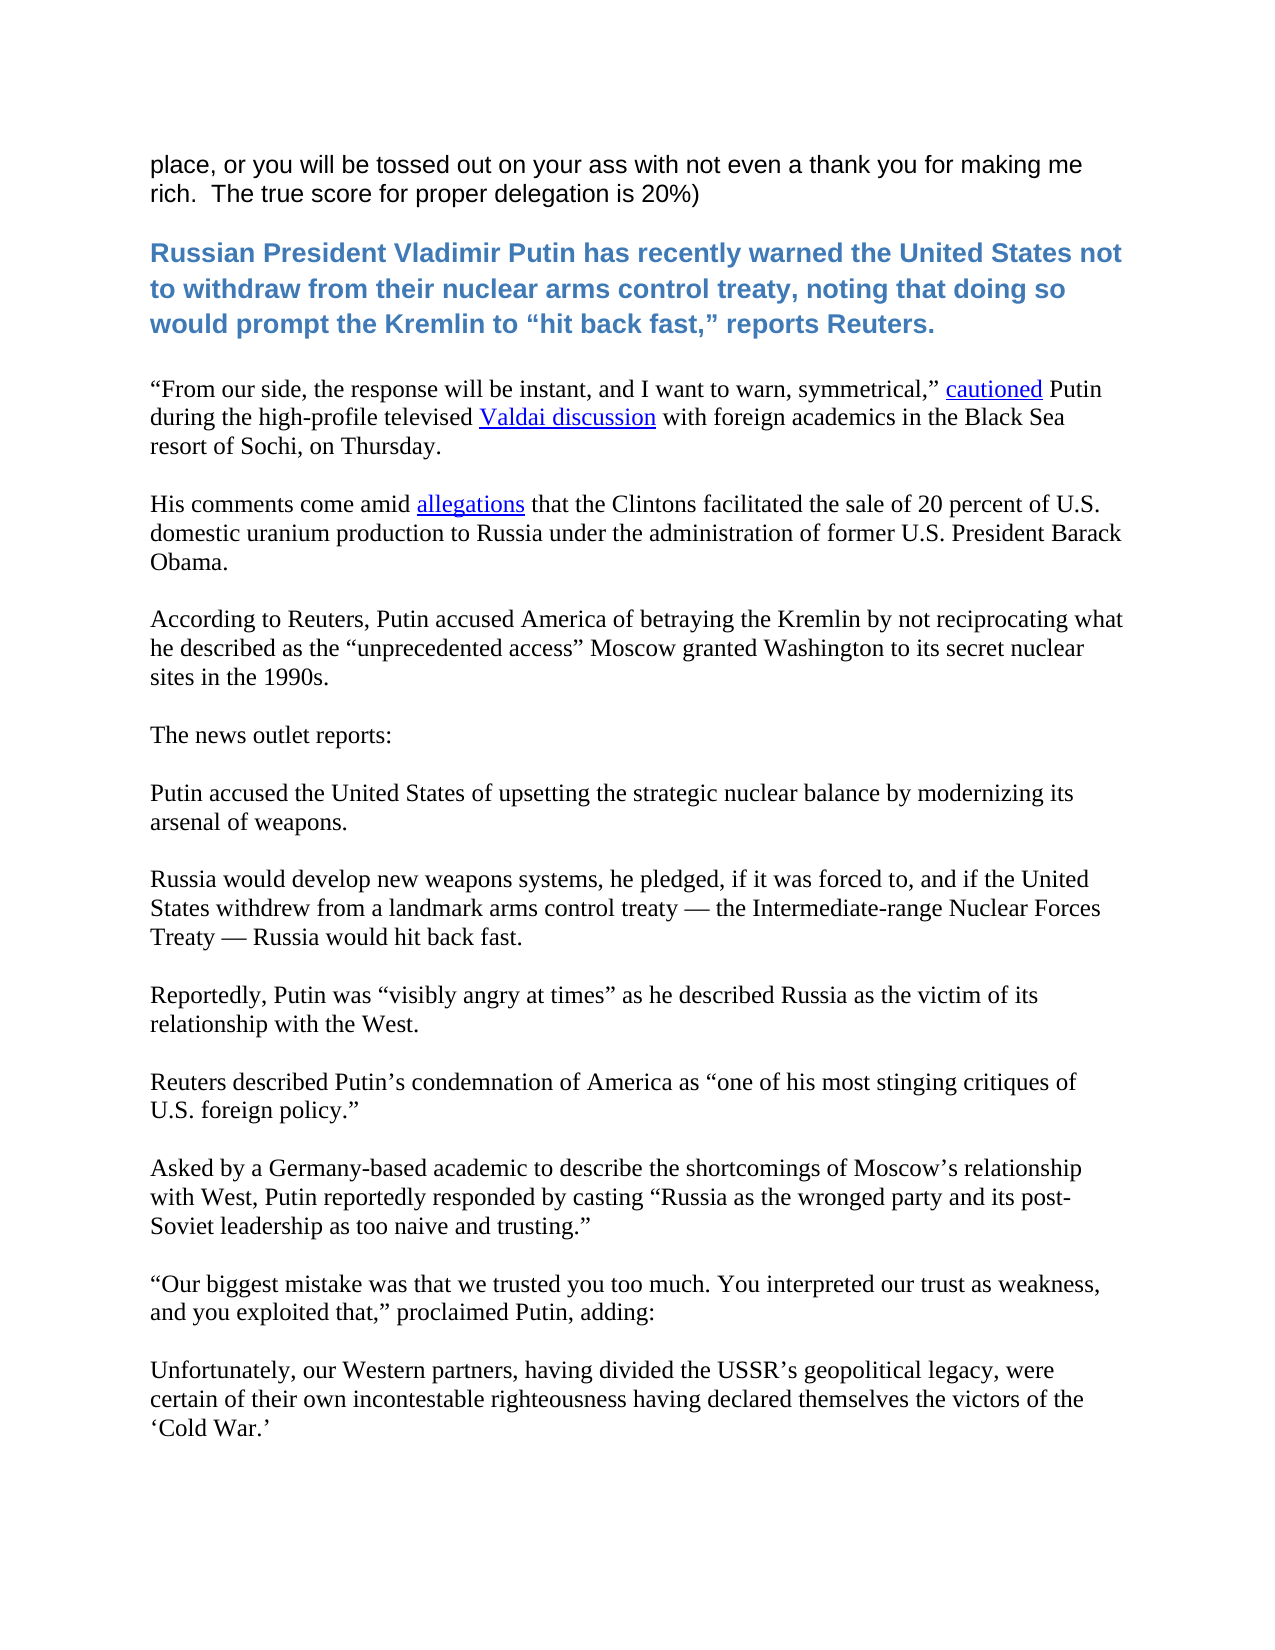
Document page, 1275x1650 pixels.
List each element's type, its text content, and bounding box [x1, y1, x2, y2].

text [150, 150, 1125, 207]
text The news outlet reports: [150, 720, 1125, 749]
text Putin accused the United States of upsetting the strategic nuclear balance by modernizing its arsenal of weapons. [150, 778, 1125, 835]
text According to Reuters, Putin accused America of betraying the Kremlin by not reciprocating what he described as the “unprecedented access” Moscow granted Washington to its secret nuclear sites in the 1990s. [150, 604, 1125, 691]
text Russia would develop new weapons systems, he pledged, if it was forced to, and if the United States withdrew from a landmark arms control treaty — the Intermediate-range Nuclear Forces Treaty — Russia would hit back fast. [150, 864, 1125, 951]
text Reuters described Putin’s condemnation of America as “one of his most stinging critiques of U.S. foreign policy.” [150, 1067, 1125, 1124]
text “Our biggest mistake was that we trusted you too much. You interpreted our trust as weakness, and you exploited that,” proclaimed Putin, adding: [150, 1269, 1125, 1326]
text His comments come amid allegations that the Clintons facilitated the sale of 20 percent of U.S. domestic uranium production to Russia under the administration of former U.S. President Barack Obama. [150, 489, 1125, 575]
text Unfortunately, our Western partners, having divided the USSR’s geopolitical legacy, were certain of their own incontestable righteousness having declared themselves the victors of the ‘Cold War.’ [150, 1355, 1125, 1442]
text “From our side, the response will be instant, and I want to warn, symmetrical,” cautioned Putin during the high-profile televised Valdai discussion with foreign academics in the Black Sea resort of Sochi, on Thursday. [150, 374, 1125, 460]
subtitle Russian President Vladimir Putin has recently warned the United States not to withdraw from their nuclear arms control treaty, noting that doing so would prompt the Kremlin to “hit back fast,” reports Reuters. [150, 237, 1125, 340]
text Asked by a Germany-based academic to describe the shortcomings of Moscow’s relationship with West, Putin reportedly responded by casting “Russia as the wronged party and its post-Soviet leadership as too naive and trusting.” [150, 1153, 1125, 1239]
text Reportedly, Putin was “visibly angry at times” as he described Russia as the victim of its relationship with the West. [150, 980, 1125, 1037]
